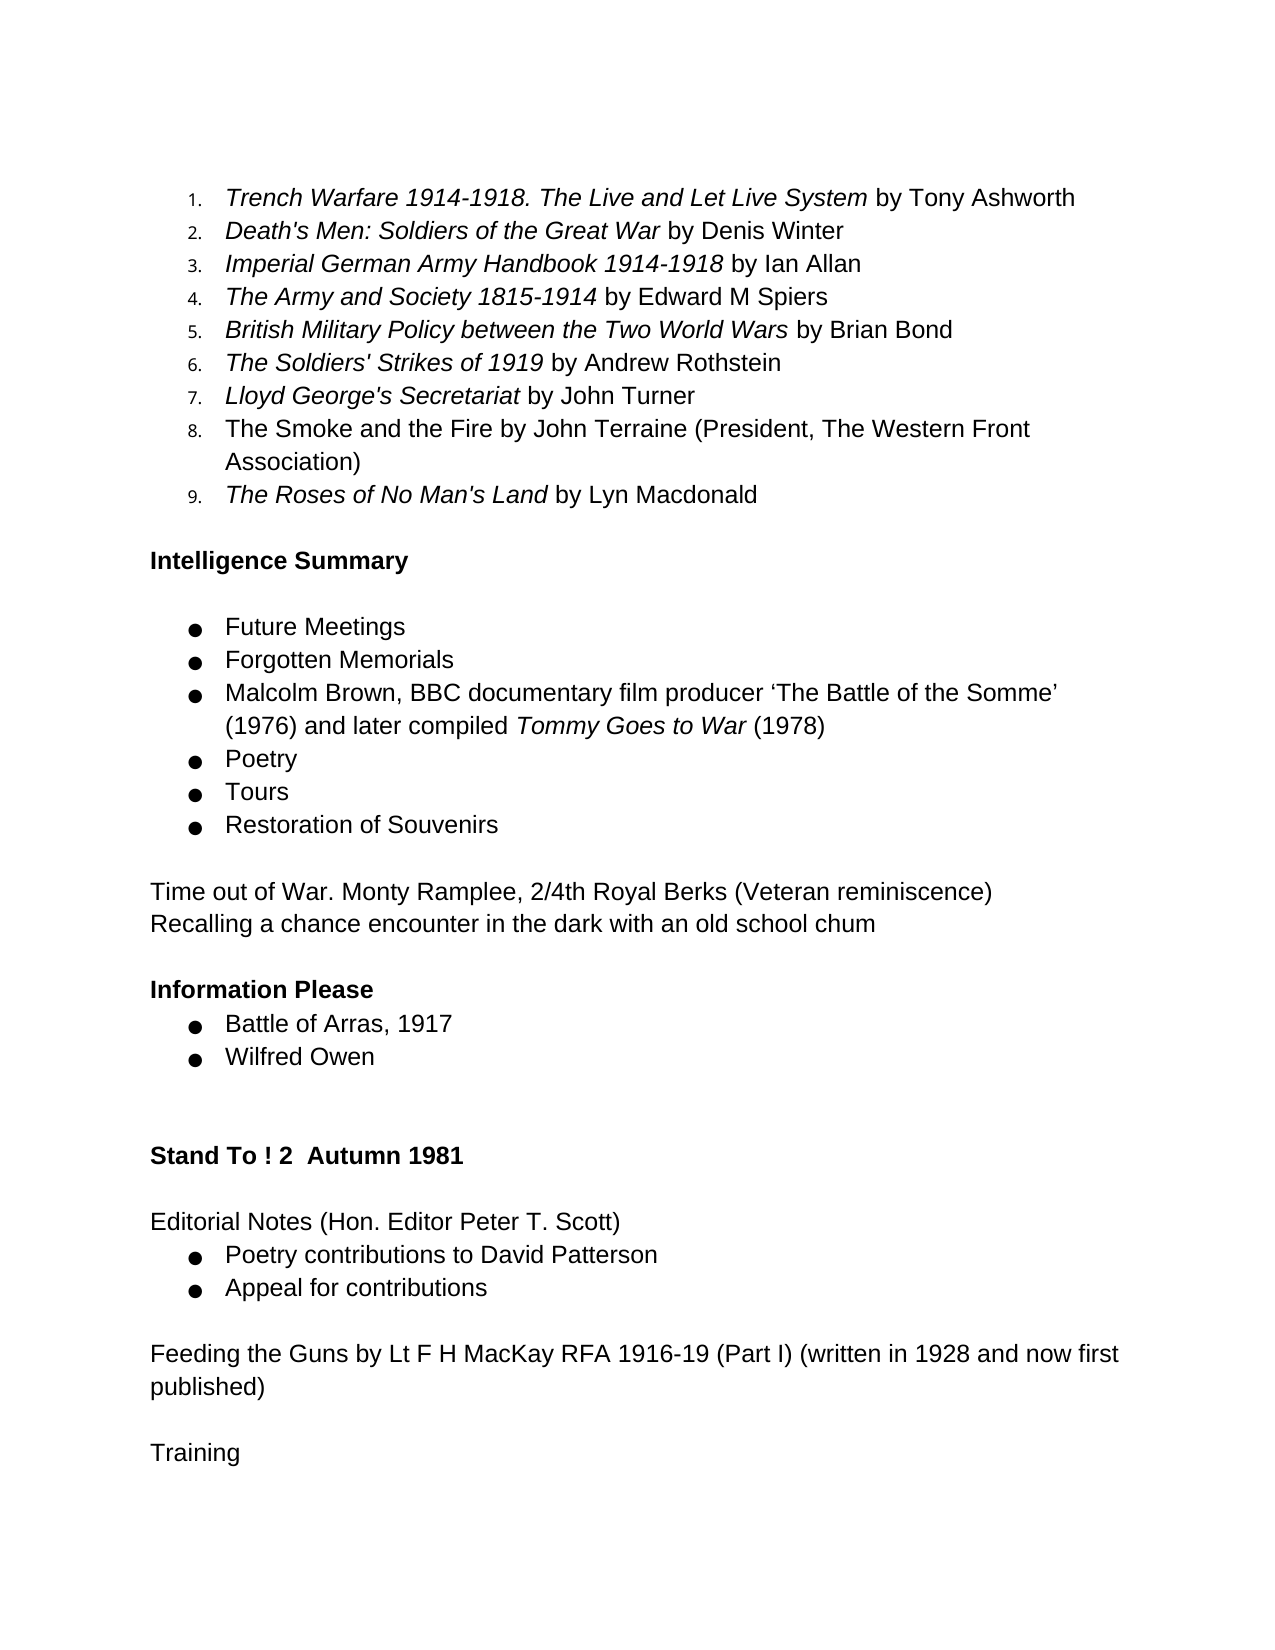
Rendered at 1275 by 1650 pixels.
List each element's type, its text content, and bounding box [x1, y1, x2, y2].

list Lloyd George's Secretariat by John Turner [187, 381, 1125, 410]
list The Army and Society 1815-1914 by Edward M Spiers [187, 282, 1125, 311]
list The Soldiers' Strikes of 1919 by Andrew Rothstein [187, 348, 1125, 377]
text Time out of War. Monty Ramplee, 2/4th Royal Berks (Veteran reminiscence) [150, 876, 1125, 905]
list British Military Policy between the Two World Wars by Brian Bond [187, 315, 1125, 344]
list Imperial German Army Handbook 1914-1918 by Ian Allan [187, 249, 1125, 278]
list Poetry contributions to David Patterson [187, 1240, 1125, 1268]
list Trench Warfare 1914-1918. The Live and Let Live System by Tony Ashworth [187, 183, 1125, 212]
list Malcolm Brown, BBC documentary film producer ‘The Battle of the Somme’ (1976) and later compiled Tommy Goes to War (1978) [187, 678, 1125, 740]
list Wilfred Owen [187, 1042, 1125, 1070]
list Death's Men: Soldiers of the Great War by Denis Winter [187, 216, 1125, 245]
list The Roses of No Man's Land by Lyn Macdonald [187, 480, 1125, 509]
list Tours [187, 777, 1125, 806]
text Stand To ! 2 Autumn 1981 [150, 1141, 1125, 1169]
list Restoration of Souvenirs [187, 810, 1125, 839]
list Appeal for contributions [187, 1273, 1125, 1301]
text Intelligence Summary [150, 546, 1125, 575]
list The Smoke and the Fire by John Terraine (President, The Western Front Association) [187, 414, 1125, 476]
list Forgotten Memorials [187, 645, 1125, 674]
text Editorial Notes (Hon. Editor Peter T. Scott) [150, 1207, 1125, 1235]
text Feeding the Guns by Lt F H MacKay RFA 1916-19 (Part I) (written in 1928 and now first published) [150, 1339, 1125, 1401]
list Future Meetings [187, 612, 1125, 641]
list Battle of Arras, 1917 [187, 1008, 1125, 1037]
text Training [150, 1438, 1125, 1467]
text Information Please [150, 976, 1125, 1004]
text Recalling a chance encounter in the dark with an old school chum [150, 909, 1125, 938]
list Poetry [187, 744, 1125, 773]
